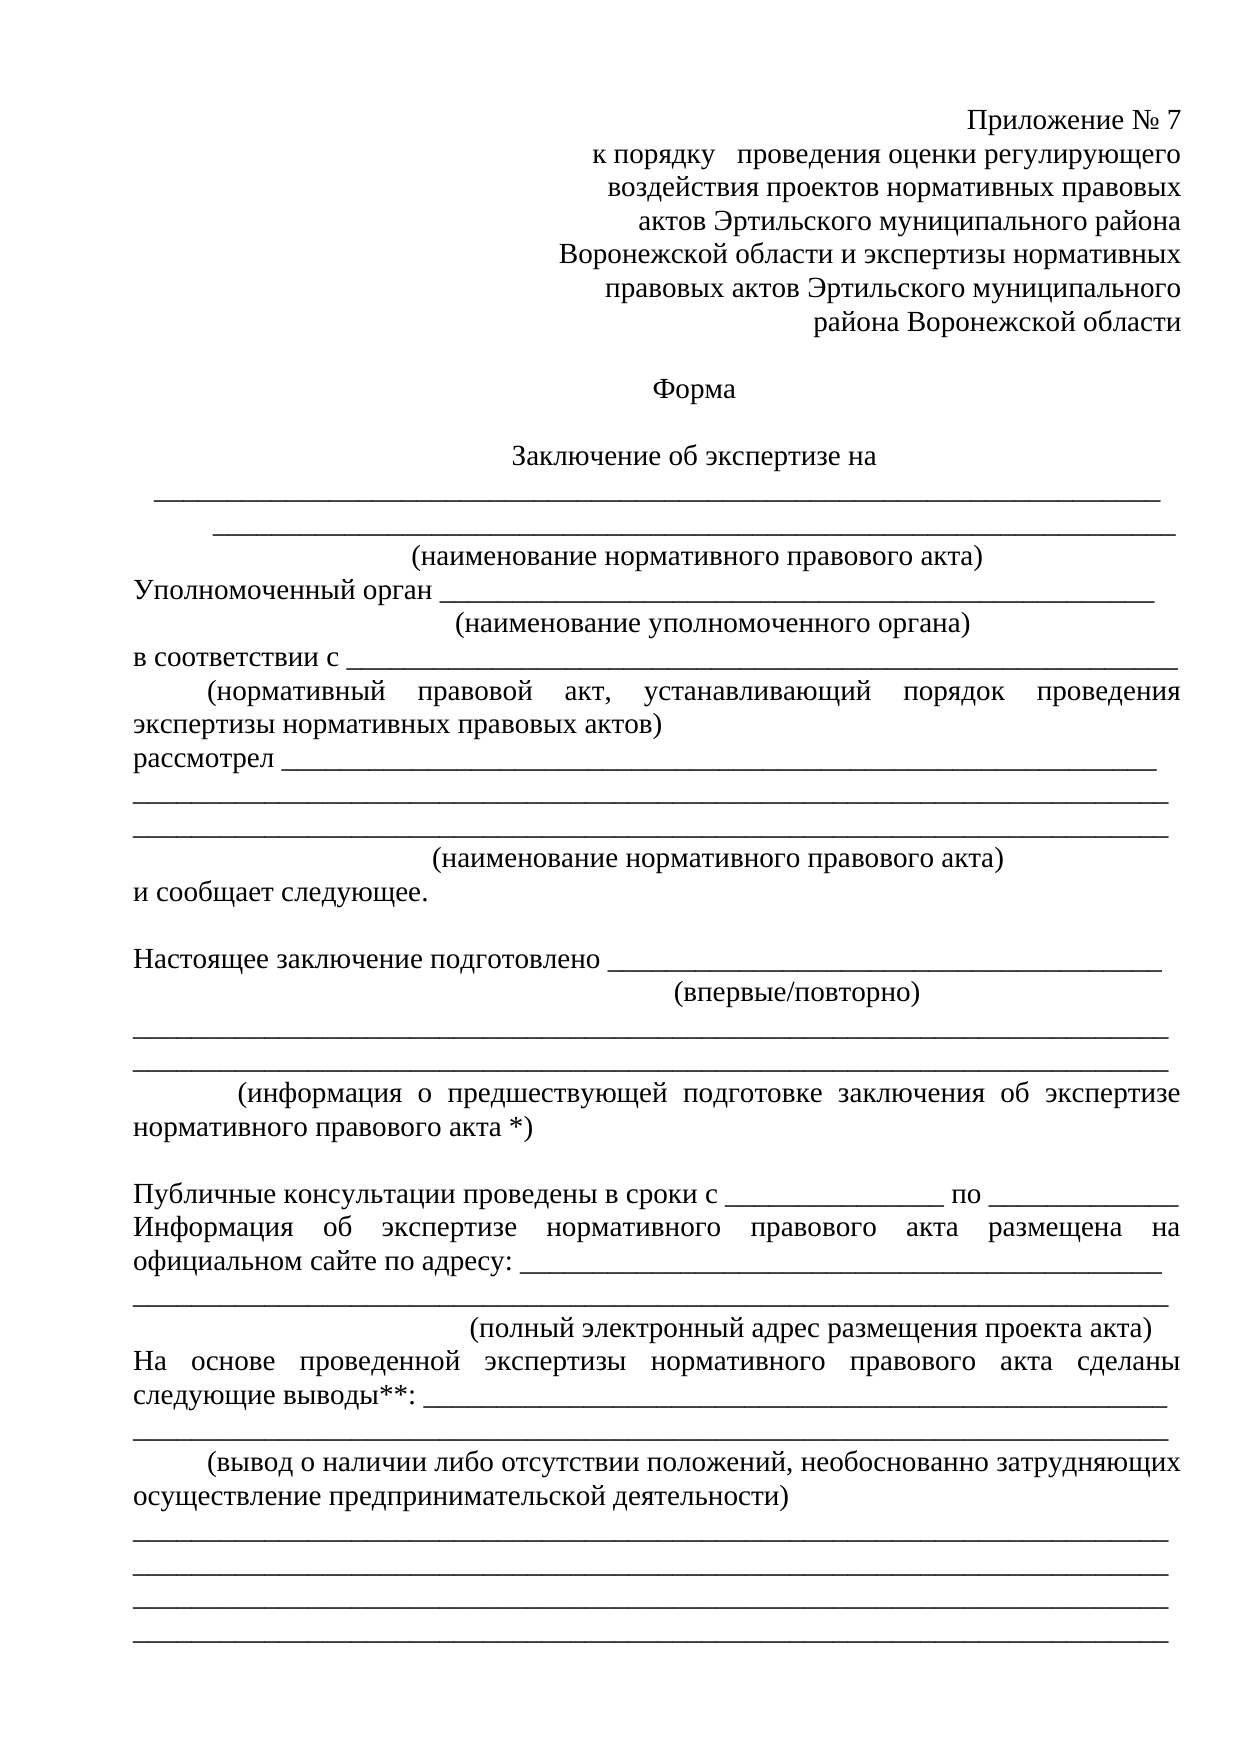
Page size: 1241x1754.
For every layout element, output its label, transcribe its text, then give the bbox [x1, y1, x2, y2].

text (наименование уполномоченного органа) [133, 606, 1181, 639]
text (впервые/повторно) [133, 974, 1181, 1008]
text Заключение об экспертизе на _____________________________________________________________________ [133, 438, 1181, 505]
text _______________________________________________________________________ _______________________________________________________________________ [133, 773, 1181, 840]
text На основе проведенной экспертизы нормативного правового акта сделаны следующие выводы**: ___________________________________________________ [133, 1343, 1181, 1411]
text Уполномоченный орган _________________________________________________ [133, 572, 1181, 606]
text Воронежской области и экспертизы нормативных правовых актов Эртильского муниципального района Воронежской области [546, 237, 1181, 337]
text __________________________________________________________________ [133, 505, 1181, 538]
text и сообщает следующее. [133, 874, 1181, 907]
text Настоящее заключение подготовлено ______________________________________ [133, 941, 1181, 974]
text _______________________________________________________________________ [133, 1411, 1181, 1444]
text Форма [133, 371, 1181, 404]
text (полный электронный адрес размещения проекта акта) [133, 1310, 1181, 1343]
text ______________________________________________________________________________________________________________________________________________ [133, 1008, 1181, 1075]
text (наименование нормативного правового акта) [133, 840, 1181, 874]
text (информация о предшествующей подготовке заключения об экспертизе нормативного правового акта *) [133, 1075, 1181, 1142]
text в соответствии с _________________________________________________________ [133, 639, 1181, 673]
text _______________________________________________________________________ [133, 1276, 1181, 1310]
text (наименование нормативного правового акта) [133, 538, 1181, 572]
text Приложение № 7 [546, 102, 1181, 136]
text _______________________________________________________________________ [133, 1511, 1181, 1545]
text Публичные консультации проведены в сроки с _______________ по _____________ [133, 1176, 1181, 1209]
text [133, 1578, 1181, 1645]
text Информация об экспертизе нормативного правового акта размещена на официальном сайте по адресу: ____________________________________________ [133, 1209, 1181, 1276]
text (вывод о наличии либо отсутствии положений, необоснованно затрудняющих осуществление предпринимательской деятельности) [133, 1444, 1181, 1511]
text _______________________________________________________________________ [133, 1545, 1181, 1578]
text (нормативный правовой акт, устанавливающий порядок проведения экспертизы нормативных правовых актов) [133, 673, 1181, 740]
text рассмотрел ____________________________________________________________ [133, 740, 1181, 773]
text к порядку проведения оценки регулирующего воздействия проектов нормативных правовых актов Эртильского муниципального района [546, 136, 1181, 237]
